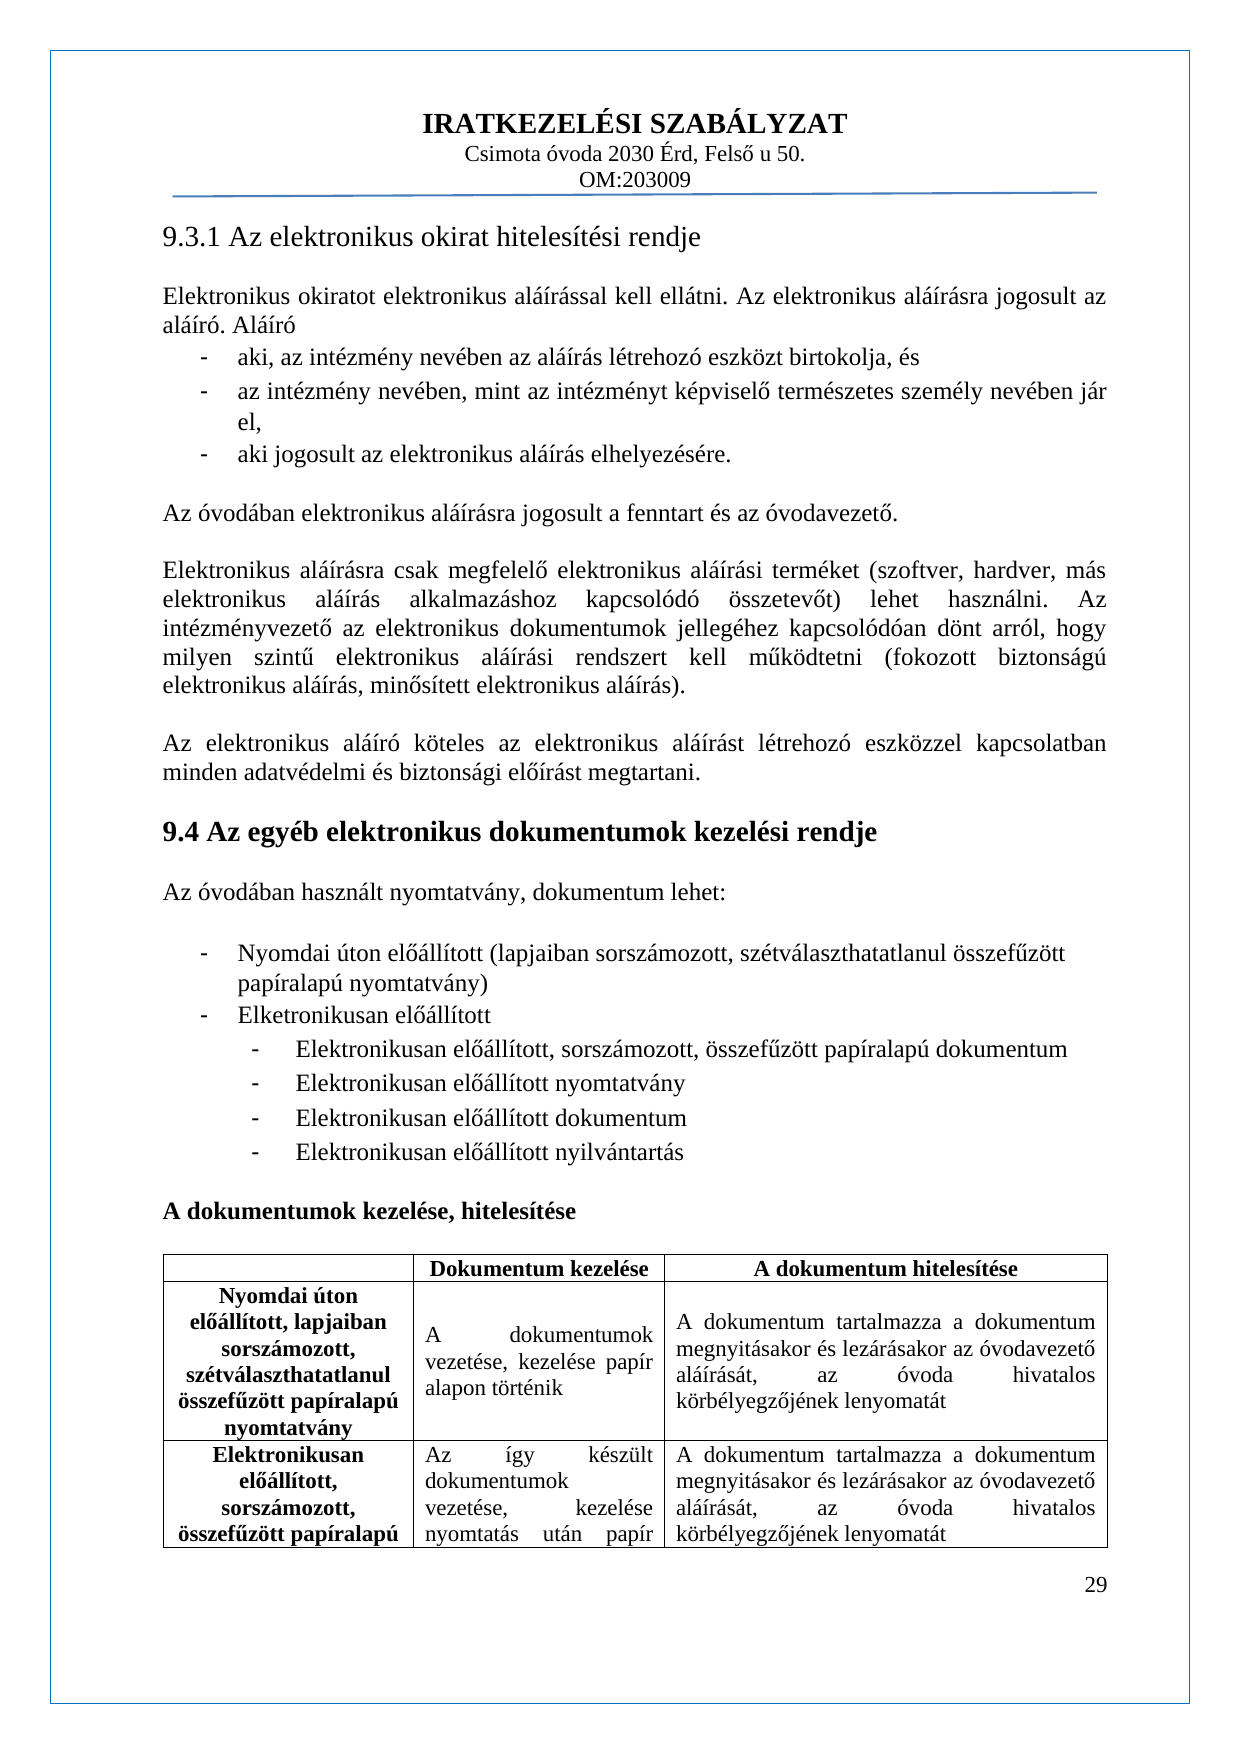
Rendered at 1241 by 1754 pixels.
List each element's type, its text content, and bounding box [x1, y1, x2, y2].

list Elektronikusan előállított, sorszámozott, összefűzött papíralapú dokumentum [251, 1031, 1107, 1065]
table_cell A dokumentumok vezetése, kezelése papír alapon történik [414, 1282, 664, 1440]
list az intézmény nevében, mint az intézményt képviselő természetes személy nevében jár el, [200, 372, 1107, 435]
table_cell A dokumentum tartalmazza a dokumentum megnyitásakor és lezárásakor az óvodavezető aláírását, az óvoda hivatalos körbélyegzőjének lenyomatát [665, 1282, 1107, 1440]
table_header [164, 1255, 413, 1281]
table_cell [414, 1441, 664, 1547]
text Az óvodában elektronikus aláírásra jogosult a fenntart és az óvodavezető. [162, 498, 1107, 527]
text 9.4 Az egyéb elektronikus dokumentumok kezelési rendje [162, 814, 1107, 848]
list aki jogosult az elektronikus aláírás elhelyezésére. [200, 435, 1107, 469]
list Nyomdai úton előállított (lapjaiban sorszámozott, szétválaszthatatlanul összefűzött papíralapú nyomtatvány) [200, 934, 1107, 997]
list Elektronikusan előállított nyomtatvány [251, 1065, 1107, 1099]
text Az óvodában használt nyomtatvány, dokumentum lehet: [162, 877, 1107, 905]
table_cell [665, 1441, 1107, 1547]
text A dokumentumok kezelése, hitelesítése [162, 1196, 1107, 1225]
text Elektronikus okiratot elektronikus aláírással kell ellátni. Az elektronikus aláírásra jogosult az aláíró. Aláíró [162, 281, 1107, 338]
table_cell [164, 1441, 413, 1547]
text Az elektronikus aláíró köteles az elektronikus aláírást létrehozó eszközzel kapcsolatban minden adatvédelmi és biztonsági előírást megtartani. [162, 728, 1107, 786]
table_header A dokumentum hitelesítése [665, 1255, 1107, 1281]
text 9.3.1 Az elektronikus okirat hitelesítési rendje [162, 219, 1107, 252]
list Elketronikusan előállított [200, 997, 1107, 1031]
list aki, az intézmény nevében az aláírás létrehozó eszközt birtokolja, és [200, 338, 1107, 372]
text Elektronikus aláírásra csak megfelelő elektronikus aláírási terméket (szoftver, hardver, más elektronikus aláírás alkalmazáshoz kapcsolódó összetevőt) lehet használni. Az intézményvezető az elektronikus dokumentumok jellegéhez kapcsolódóan dönt arról, hogy milyen szintű elektronikus aláírási rendszert kell működtetni (fokozott biztonságú elektronikus aláírás, minősített elektronikus aláírás). [162, 556, 1107, 699]
table_header Dokumentum kezelése [414, 1255, 664, 1281]
list Elektronikusan előállított nyilvántartás [251, 1133, 1107, 1167]
list Elektronikusan előállított dokumentum [251, 1099, 1107, 1133]
table_cell Nyomdai úton előállított, lapjaiban sorszámozott, szétválaszthatatlanul összefűzött papíralapú nyomtatvány [164, 1282, 413, 1440]
